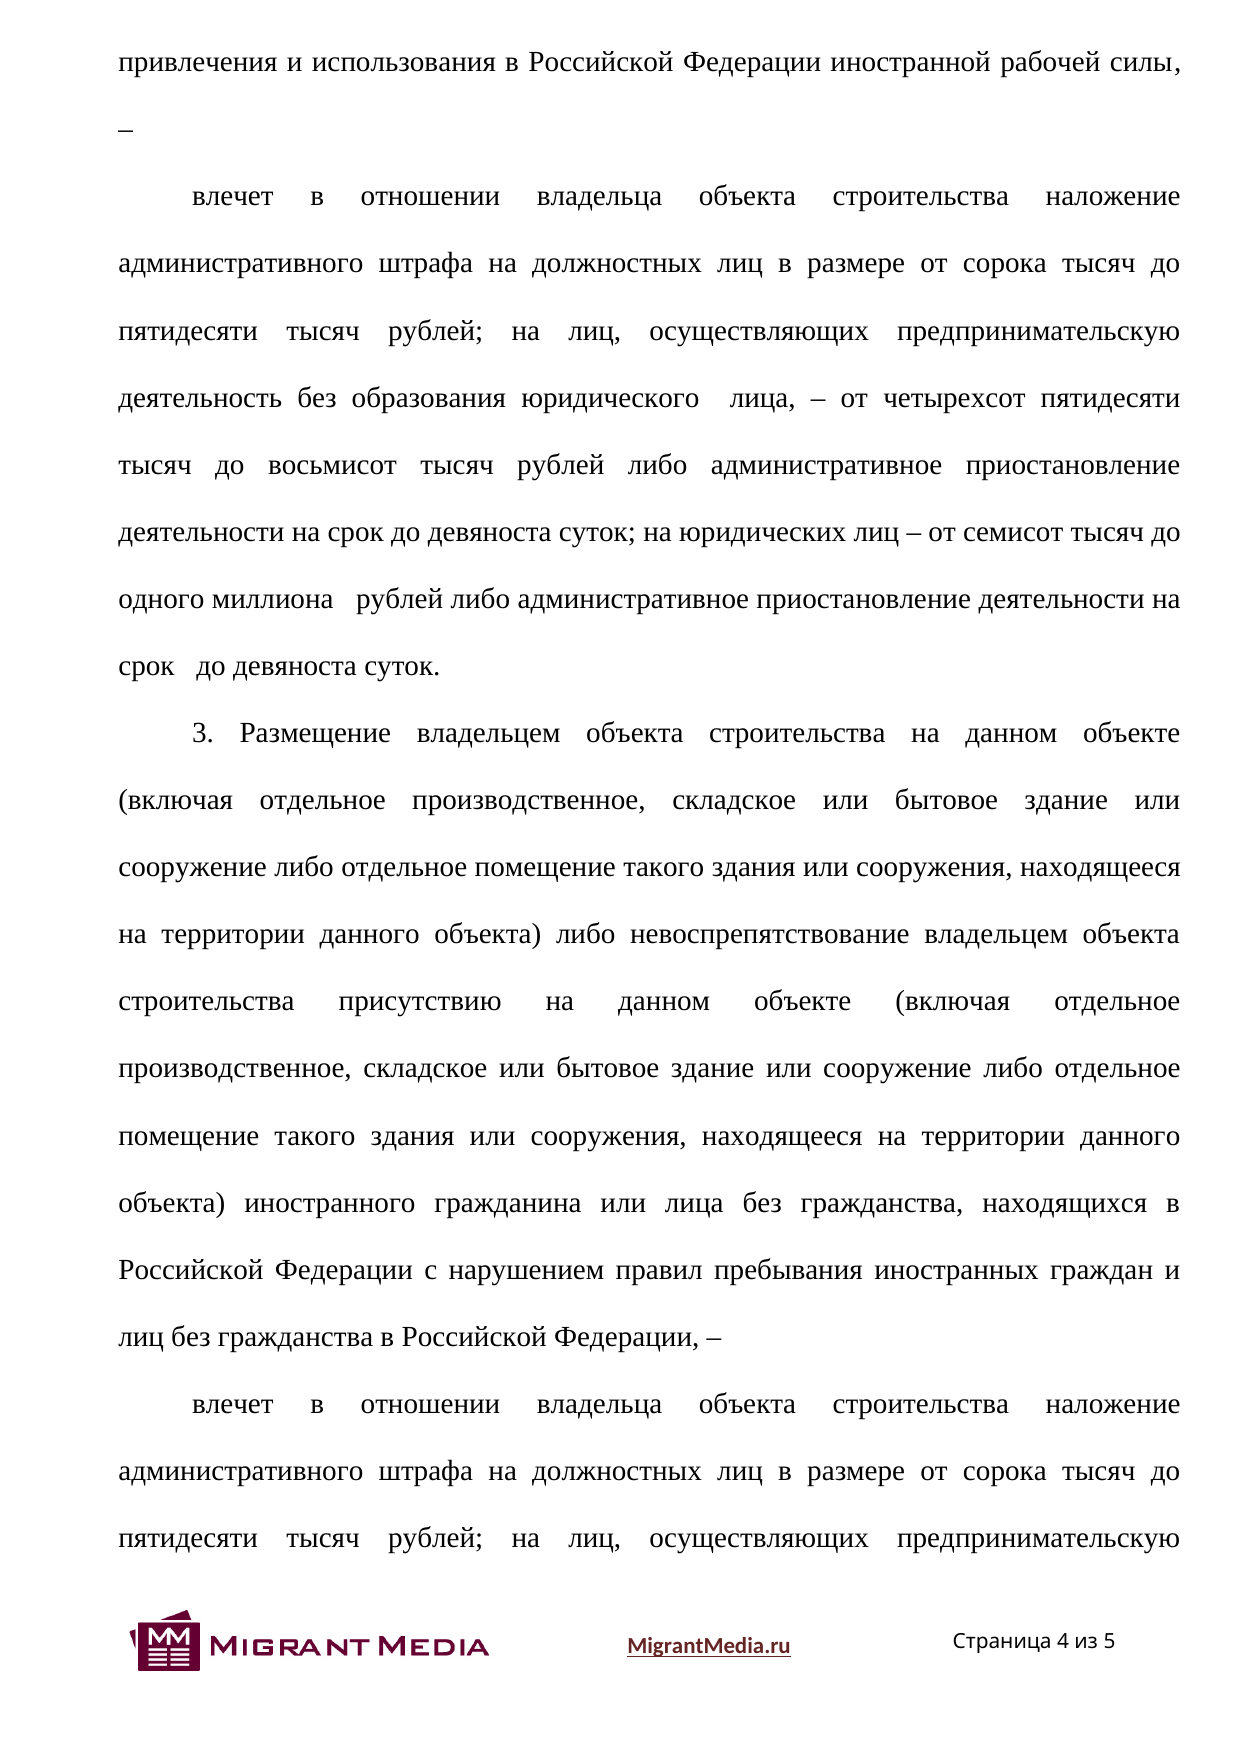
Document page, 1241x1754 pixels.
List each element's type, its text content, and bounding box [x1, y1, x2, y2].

picture [122, 1608, 494, 1673]
text 3. Размещение владельцем объекта строительства на данном объекте (включая отдельное производственное, складское или бытовое здание или сооружение либо отдельное помещение такого здания или сооружения, находящееся на территории данного объекта) либо невоспрепятствование владельцем объекта строительства присутствию на данном объекте (включая отдельное производственное, складское или бытовое здание или сооружение либо отдельное помещение такого здания или сооружения, находящееся на территории данного объекта) иностранного гражданина или лица без гражданства, находящихся в Российской Федерации с нарушением правил пребывания иностранных граждан и лиц без гражданства в Российской Федерации, – [118, 715, 1181, 1352]
